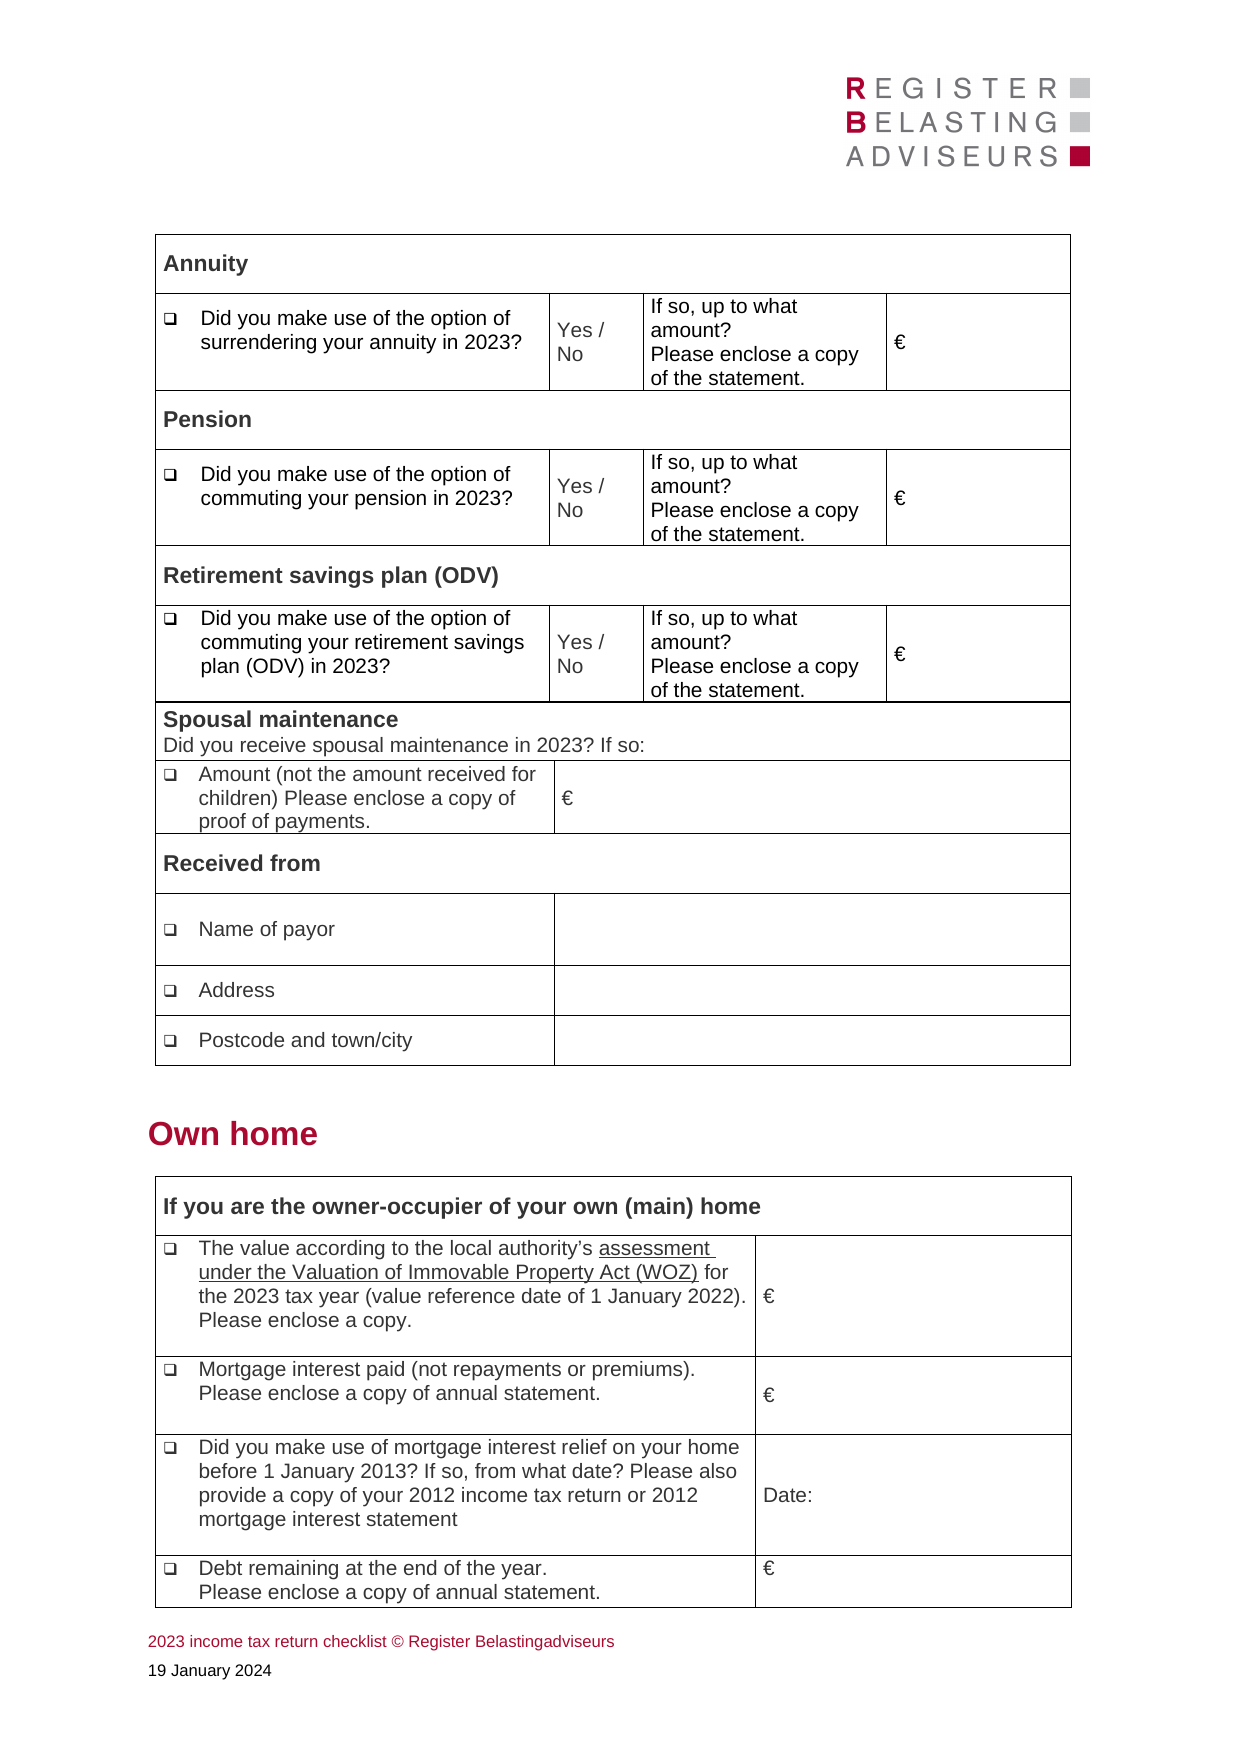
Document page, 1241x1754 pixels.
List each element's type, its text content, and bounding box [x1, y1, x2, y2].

table_cell Spousal maintenance Did you receive spousal maintenance in 2023? If so: [156, 703, 1070, 760]
table_cell If so, up to what amount? Please enclose a copy of the statement. [644, 606, 886, 701]
table_cell Debt remaining at the end of the year. Please enclose a copy of annual statement. [156, 1556, 755, 1607]
table_cell € [555, 761, 1070, 833]
picture [843, 73, 1093, 171]
table_cell [555, 966, 1070, 1015]
table_cell [555, 1016, 1070, 1065]
table_cell Retirement savings plan (ODV) [156, 546, 1070, 604]
table_cell Did you make use of the option of commuting your pension in 2023? [156, 450, 549, 545]
table_cell € [756, 1357, 1071, 1434]
table_cell € [887, 606, 1070, 701]
table_cell Received from [156, 834, 1070, 892]
table_cell € [756, 1556, 1071, 1607]
table_cell Did you make use of mortgage interest relief on your home before 1 January 2013? If so, from what date? Please also provide a copy of your 2012 income tax return or 2012 mortgage interest statement [156, 1435, 755, 1554]
table_cell The value according to the local authority’s assessment under the Valuation of Immovable Property Act (WOZ) for the 2023 tax year (value reference date of 1 January 2022). Please enclose a copy. [156, 1236, 755, 1356]
table_cell Did you make use of the option of surrendering your annuity in 2023? [156, 294, 549, 389]
table_cell Annuity [156, 235, 1070, 293]
table_cell € [756, 1236, 1071, 1356]
table_header If you are the owner-occupier of your own (main) home [156, 1177, 1071, 1235]
table_cell If so, up to what amount? Please enclose a copy of the statement. [644, 450, 886, 545]
table_cell [555, 894, 1070, 965]
table_cell Yes / No [550, 294, 643, 389]
table_cell Name of payor [156, 894, 554, 965]
table_cell Postcode and town/city [156, 1016, 554, 1065]
table_cell If so, up to what amount? Please enclose a copy of the statement. [644, 294, 886, 389]
table_cell Mortgage interest paid (not repayments or premiums). Please enclose a copy of annual statement. [156, 1357, 755, 1434]
table_cell Did you make use of the option of commuting your retirement savings plan (ODV) in 2023? [156, 606, 549, 701]
table_cell € [887, 450, 1070, 545]
table_cell Yes / No [550, 606, 643, 701]
table_cell Yes / No [550, 450, 643, 545]
table_cell Pension [156, 391, 1070, 448]
text Own home [148, 1114, 1092, 1152]
table_cell Address [156, 966, 554, 1015]
table_cell Amount (not the amount received for children) Please enclose a copy of proof of payments. [156, 761, 554, 833]
table_cell € [887, 294, 1070, 389]
table_cell Date: [756, 1435, 1071, 1554]
